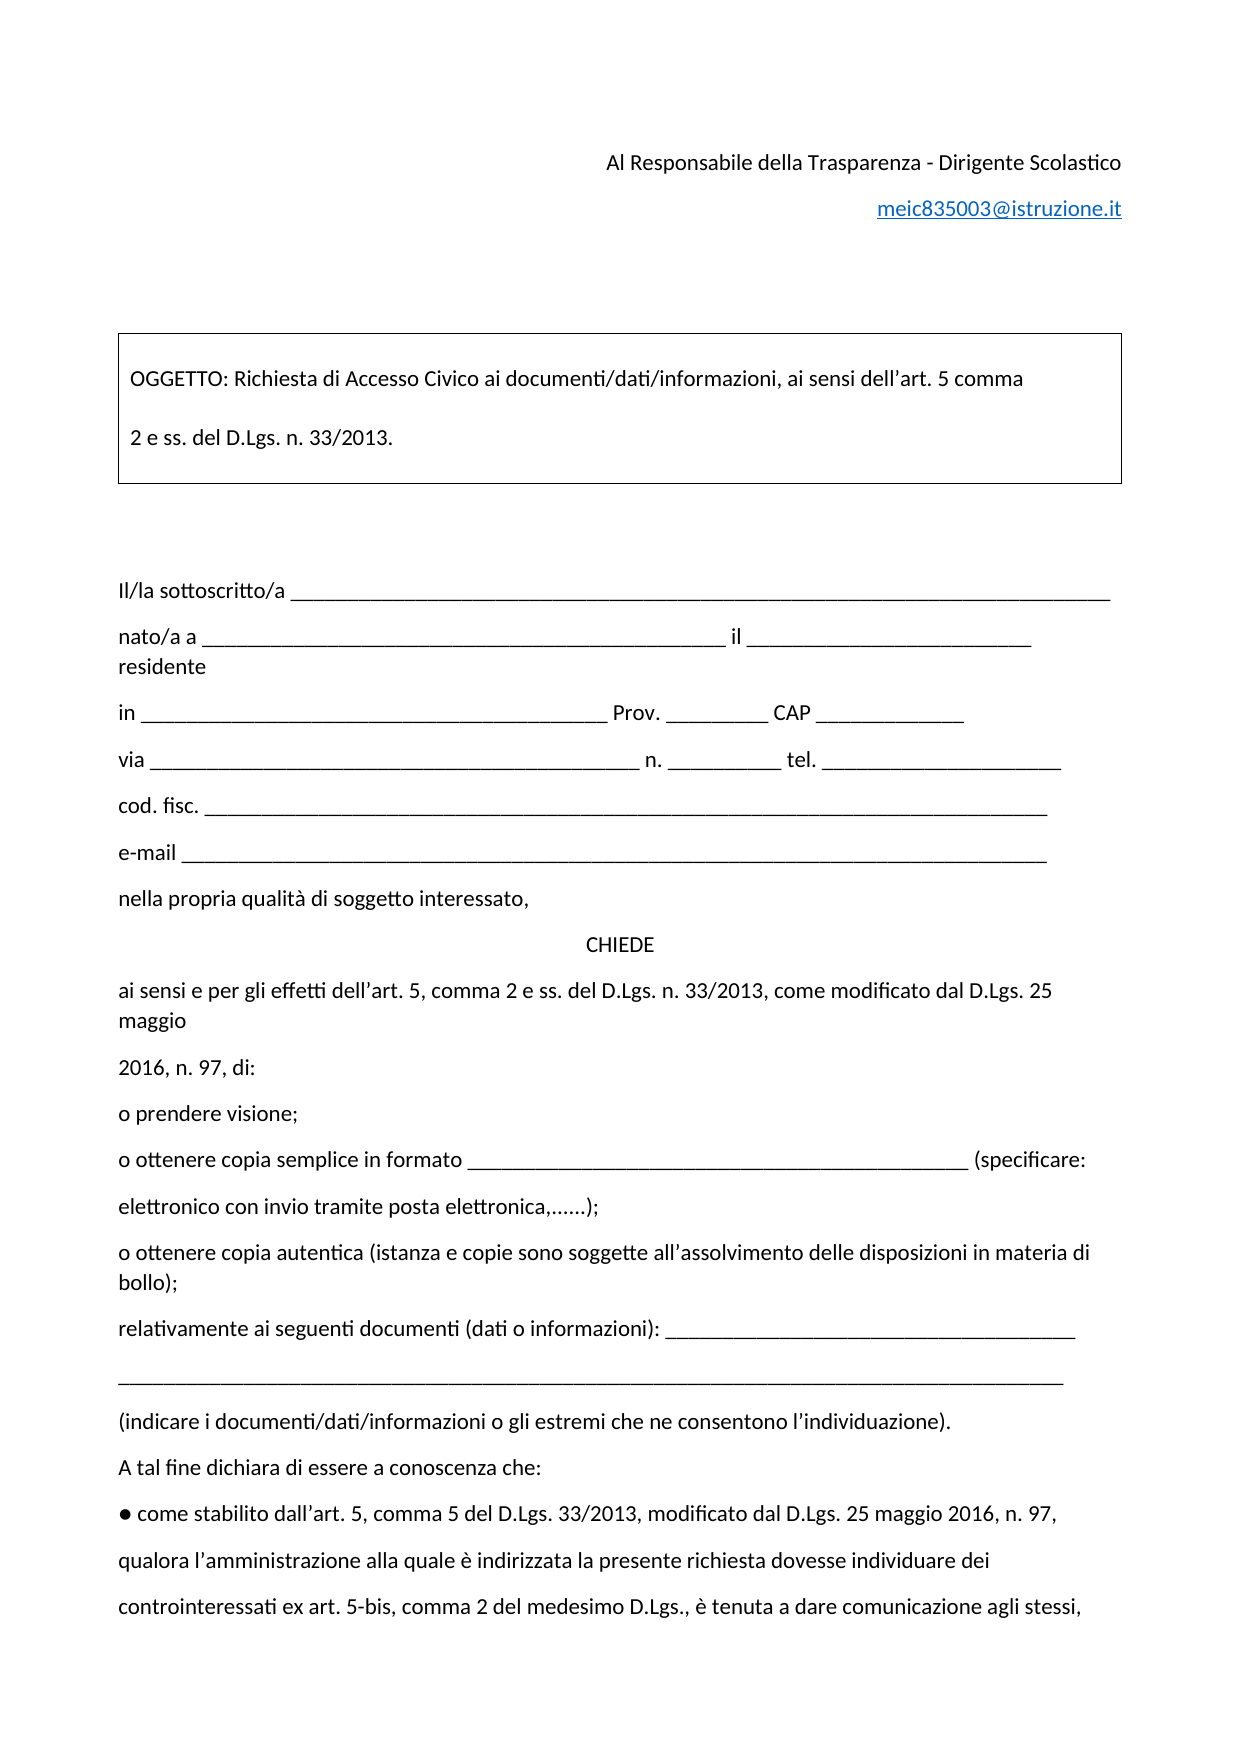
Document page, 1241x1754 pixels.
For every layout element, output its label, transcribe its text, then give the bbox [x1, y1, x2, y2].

text (indicare i documenti/dati/informazioni o gli estremi che ne consentono l’individuazione). [118, 1407, 1122, 1435]
text nella propria qualità di soggetto interessato, [118, 884, 1122, 912]
text controinteressati ex art. 5-bis, comma 2 del medesimo D.Lgs., è tenuta a dare comunicazione agli stessi, [118, 1592, 1122, 1620]
text 2016, n. 97, di: [118, 1053, 1122, 1081]
text nato/a a ______________________________________________ il _________________________ residente [118, 622, 1122, 680]
text o ottenere copia autentica (istanza e copie sono soggette all’assolvimento delle disposizioni in materia di bollo); [118, 1238, 1122, 1296]
text Il/la sottoscritto/a ________________________________________________________________________ [118, 576, 1122, 604]
text in _________________________________________ Prov. _________ CAP _____________ [118, 698, 1122, 727]
text e-mail ____________________________________________________________________________ [118, 838, 1122, 866]
text ___________________________________________________________________________________ [118, 1361, 1122, 1388]
text o prendere visione; [118, 1099, 1122, 1127]
text cod. fisc. __________________________________________________________________________ [118, 791, 1122, 819]
text o ottenere copia semplice in formato ____________________________________________ (specificare: [118, 1145, 1122, 1173]
text meic835003@istruzione.it [118, 194, 1122, 222]
text A tal fine dichiara di essere a conoscenza che: [118, 1453, 1122, 1481]
text elettronico con invio tramite posta elettronica,......); [118, 1192, 1122, 1220]
text ai sensi e per gli effetti dell’art. 5, comma 2 e ss. del D.Lgs. n. 33/2013, come modificato dal D.Lgs. 25 maggio [118, 977, 1122, 1034]
text CHIEDE [118, 930, 1122, 958]
text via ___________________________________________ n. __________ tel. _____________________ [118, 745, 1122, 773]
text ● come stabilito dall’art. 5, comma 5 del D.Lgs. 33/2013, modificato dal D.Lgs. 25 maggio 2016, n. 97, [118, 1499, 1122, 1528]
text qualora l’amministrazione alla quale è indirizzata la presente richiesta dovesse individuare dei [118, 1546, 1122, 1574]
text Al Responsabile della Trasparenza - Dirigente Scolastico [118, 148, 1122, 176]
table_header OGGETTO: Richiesta di Accesso Civico ai documenti/dati/informazioni, ai sensi dell’art. 5 comma 2 e ss. del D.Lgs. n. 33/2013. [119, 334, 1121, 482]
text relativamente ai seguenti documenti (dati o informazioni): ____________________________________ [118, 1314, 1122, 1342]
